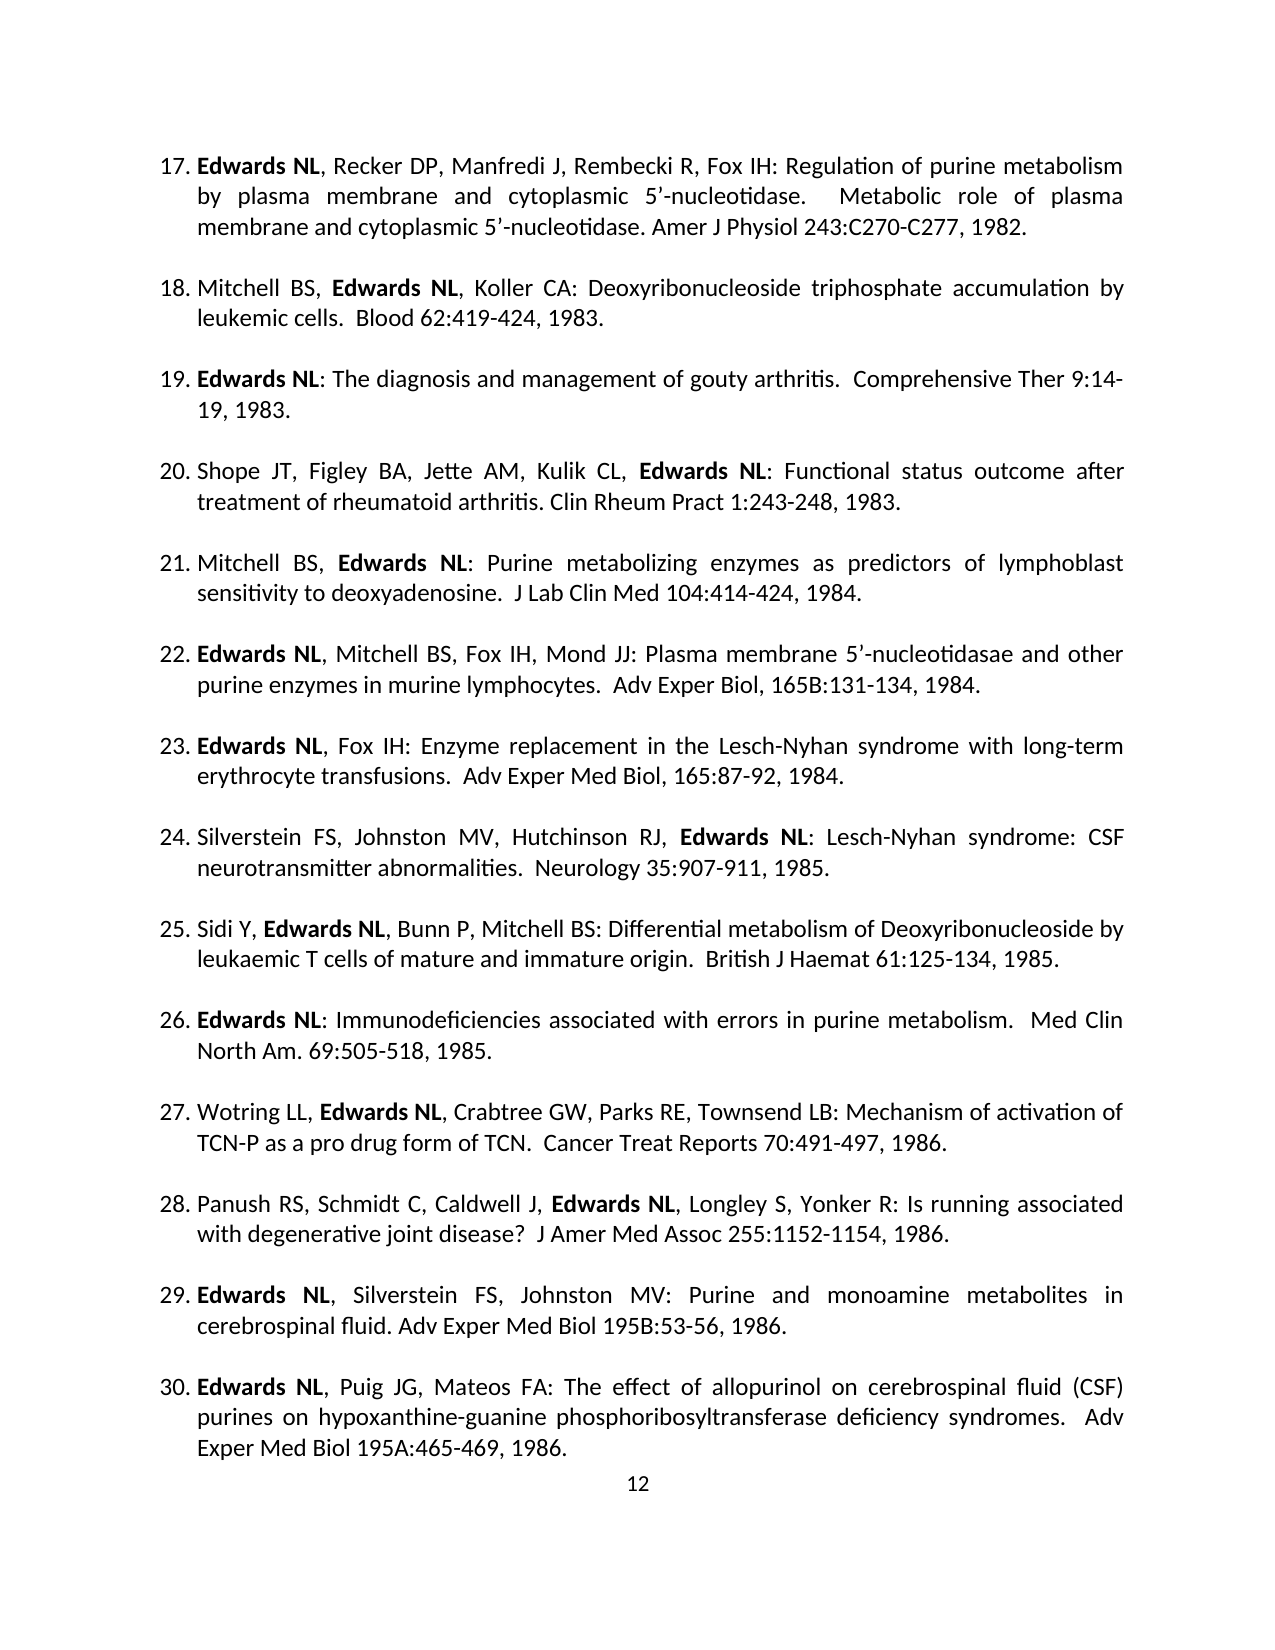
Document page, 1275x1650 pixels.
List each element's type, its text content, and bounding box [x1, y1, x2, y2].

list Silverstein FS, Johnston MV, Hutchinson RJ, Edwards NL: Lesch-Nyhan syndrome: CSF neurotransmitter abnormalities. Neurology 35:907-911, 1985. [159, 821, 1125, 882]
list Shope JT, Figley BA, Jette AM, Kulik CL, Edwards NL: Functional status outcome after treatment of rheumatoid arthritis. Clin Rheum Pract 1:243-248, 1983. [159, 455, 1125, 516]
list Edwards NL, Recker DP, Manfredi J, Rembecki R, Fox IH: Regulation of purine metabolism by plasma membrane and cytoplasmic 5’-nucleotidase. Metabolic role of plasma membrane and cytoplasmic 5’-nucleotidase. Amer J Physiol 243:C270-C277, 1982. [159, 150, 1125, 242]
list Mitchell BS, Edwards NL, Koller CA: Deoxyribonucleoside triphosphate accumulation by leukemic cells. Blood 62:419-424, 1983. [159, 272, 1125, 333]
list Edwards NL, Mitchell BS, Fox IH, Mond JJ: Plasma membrane 5’-nucleotidasae and other purine enzymes in murine lymphocytes. Adv Exper Biol, 165B:131-134, 1984. [159, 638, 1125, 699]
list Mitchell BS, Edwards NL: Purine metabolizing enzymes as predictors of lymphoblast sensitivity to deoxyadenosine. J Lab Clin Med 104:414-424, 1984. [159, 547, 1125, 608]
list Wotring LL, Edwards NL, Crabtree GW, Parks RE, Townsend LB: Mechanism of activation of TCN-P as a pro drug form of TCN. Cancer Treat Reports 70:491-497, 1986. [159, 1096, 1125, 1157]
list Edwards NL: Immunodeficiencies associated with errors in purine metabolism. Med Clin North Am. 69:505-518, 1985. [159, 1004, 1125, 1066]
list Edwards NL, Silverstein FS, Johnston MV: Purine and monoamine metabolites in cerebrospinal fluid. Adv Exper Med Biol 195B:53-56, 1986. [159, 1279, 1125, 1340]
list Panush RS, Schmidt C, Caldwell J, Edwards NL, Longley S, Yonker R: Is running associated with degenerative joint disease? J Amer Med Assoc 255:1152-1154, 1986. [159, 1188, 1125, 1249]
list Edwards NL, Fox IH: Enzyme replacement in the Lesch-Nyhan syndrome with long-term erythrocyte transfusions. Adv Exper Med Biol, 165:87-92, 1984. [159, 730, 1125, 791]
list Sidi Y, Edwards NL, Bunn P, Mitchell BS: Differential metabolism of Deoxyribonucleoside by leukaemic T cells of mature and immature origin. British J Haemat 61:125-134, 1985. [159, 913, 1125, 974]
list Edwards NL: The diagnosis and management of gouty arthritis. Comprehensive Ther 9:14-19, 1983. [159, 364, 1125, 425]
list Edwards NL, Puig JG, Mateos FA: The effect of allopurinol on cerebrospinal fluid (CSF) purines on hypoxanthine-guanine phosphoribosyltransferase deficiency syndromes. Adv Exper Med Biol 195A:465-469, 1986. [159, 1371, 1125, 1462]
